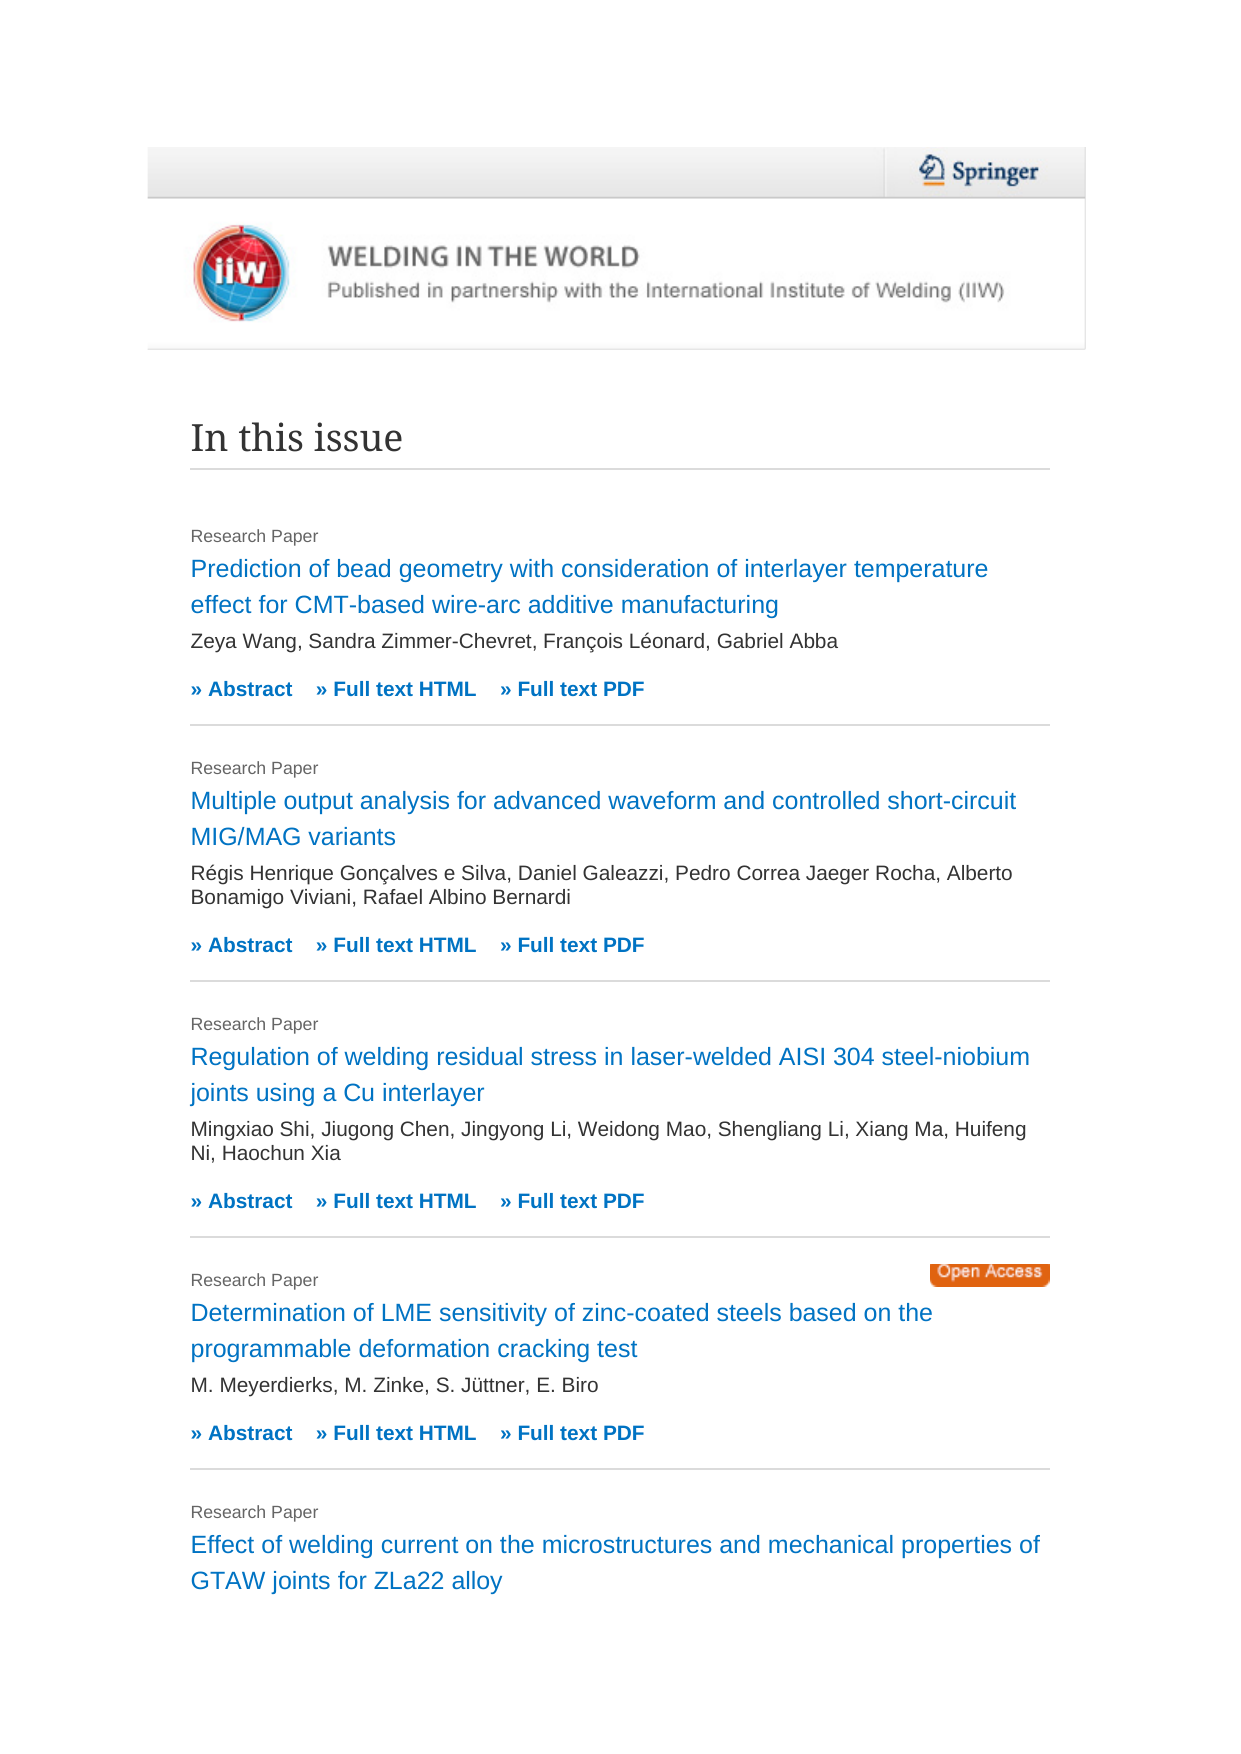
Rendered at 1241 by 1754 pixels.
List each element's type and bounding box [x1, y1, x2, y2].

picture [147, 147, 1087, 351]
picture [930, 1264, 1050, 1287]
